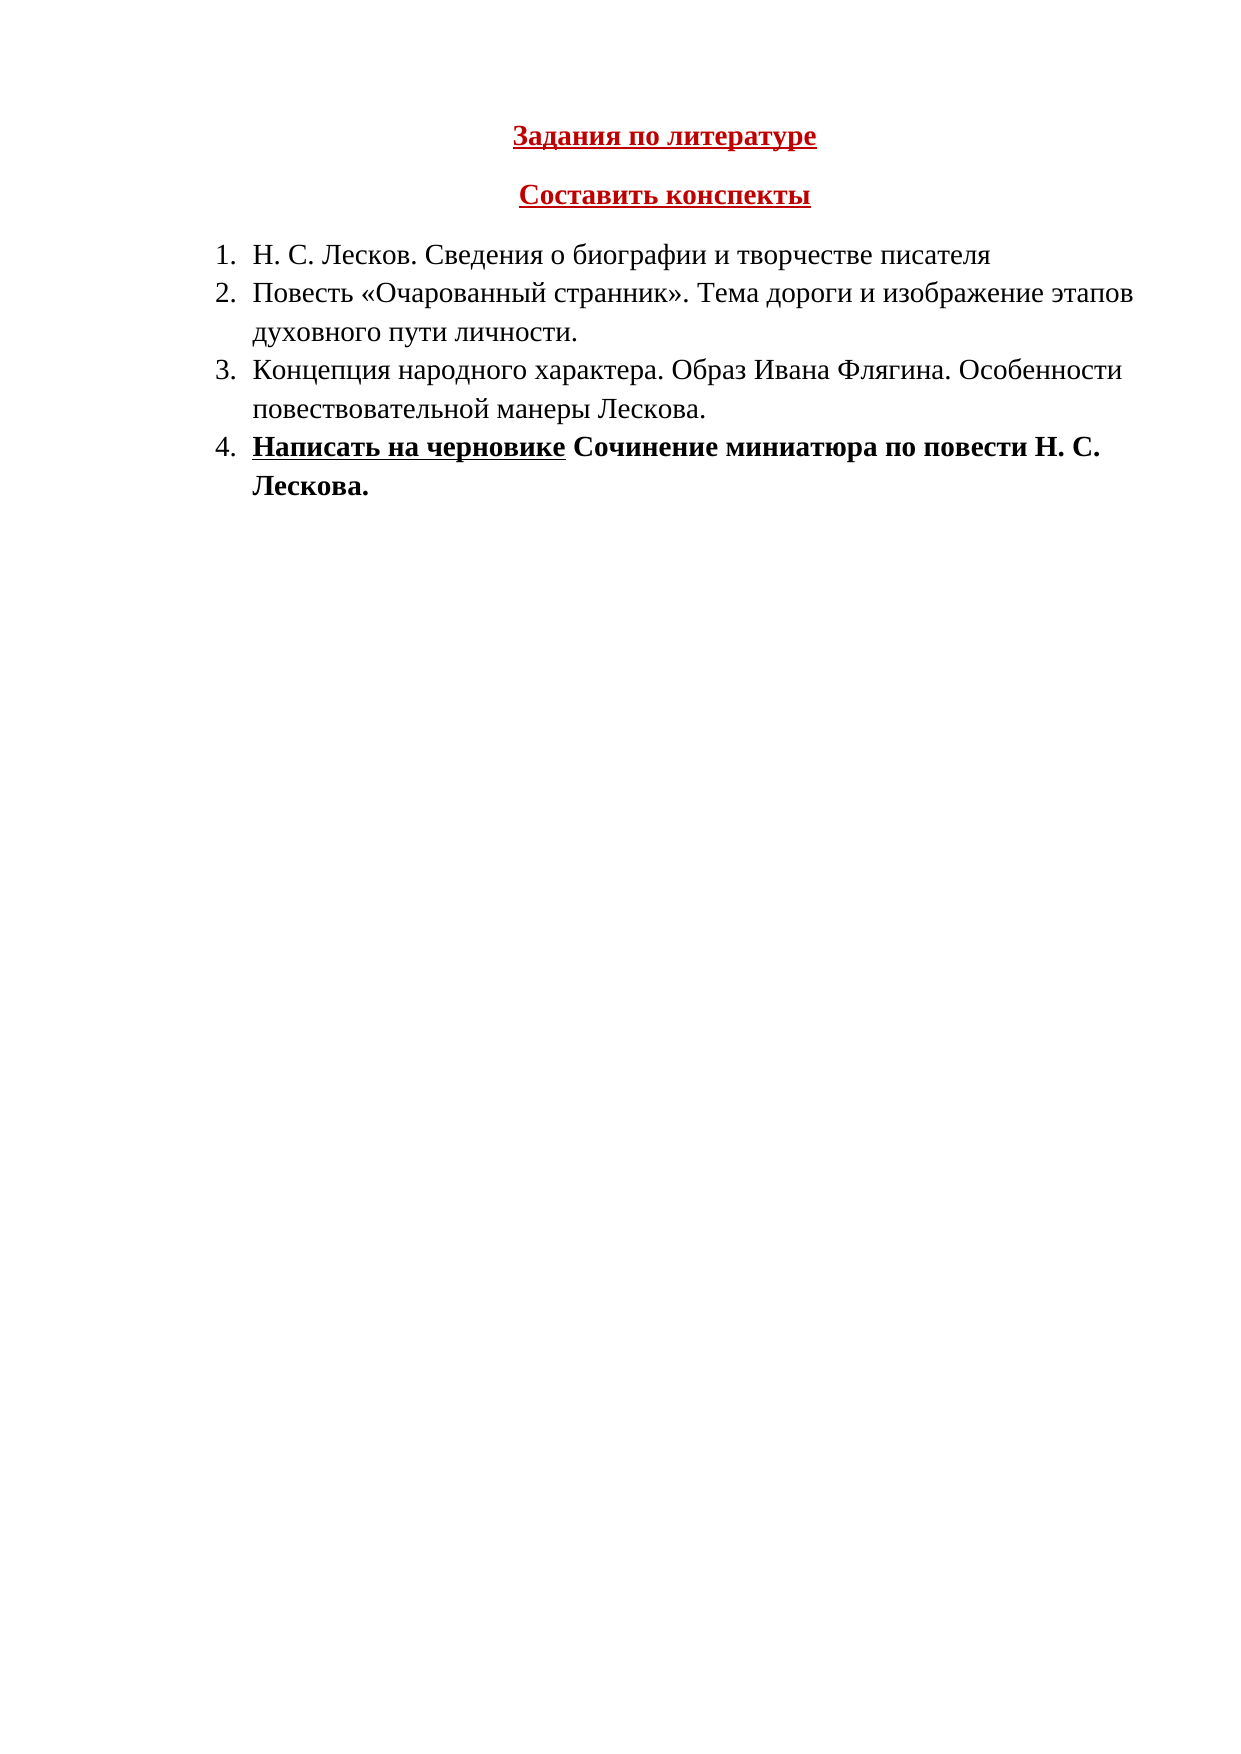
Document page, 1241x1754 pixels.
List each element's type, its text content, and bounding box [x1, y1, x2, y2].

list Концепция народного характера. Образ Ивана Флягина. Особенности повествовательной манеры Лескова. [215, 352, 1152, 424]
text Составить конспекты [177, 177, 1152, 211]
list Повесть «Очарованный странник». Тема дороги и изображение этапов духовного пути личности. [215, 275, 1152, 347]
list Написать на черновике Сочинение миниатюра по повести Н. С. Лескова. [215, 429, 1152, 502]
text Задания по литературе [177, 118, 1152, 152]
list Н. С. Лесков. Сведения о биографии и творчестве писателя [215, 237, 1152, 270]
